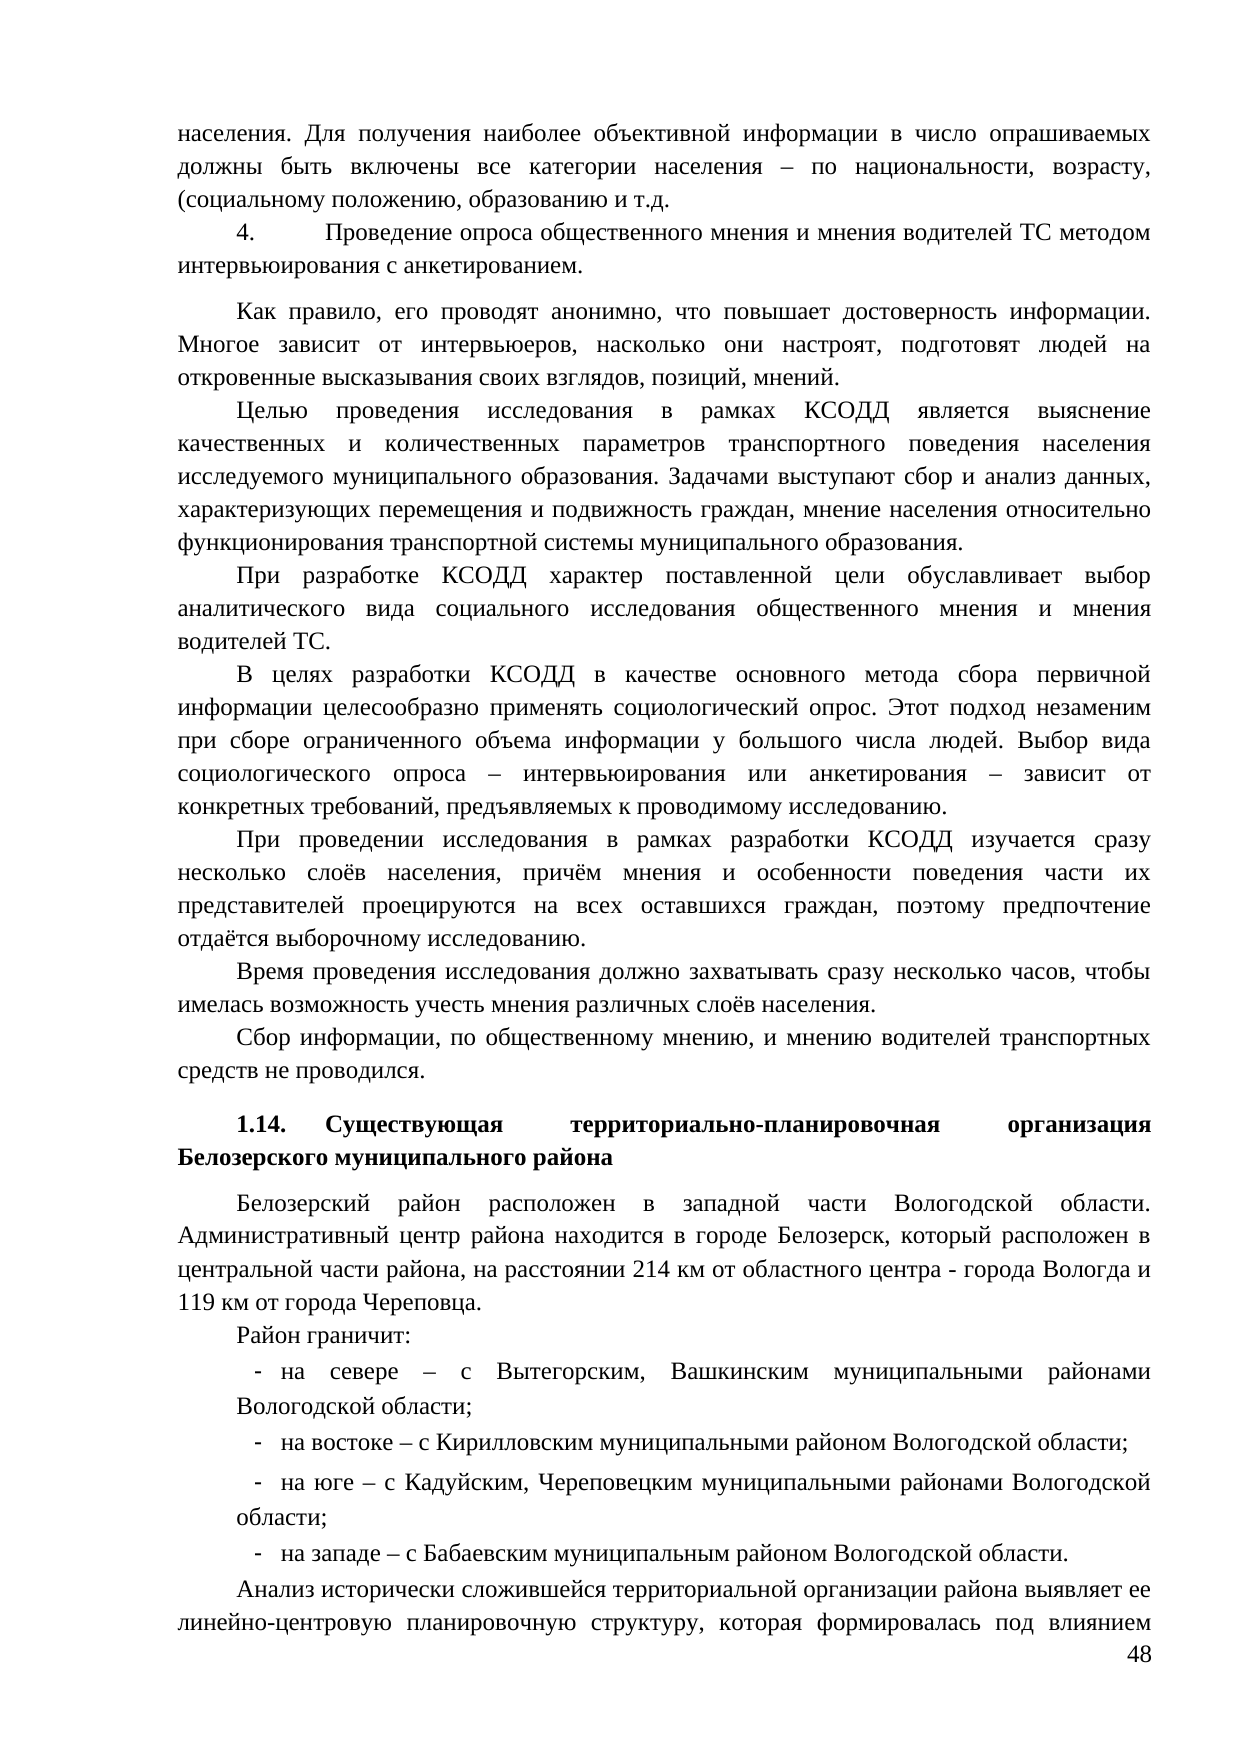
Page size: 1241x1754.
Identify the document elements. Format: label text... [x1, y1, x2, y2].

text на севере – с Вытегорским, Вашкинским муниципальными районами Вологодской области; [236, 1353, 1152, 1420]
text Сбор информации, по общественному мнению, и мнению водителей транспортных средств не проводился. [177, 1022, 1152, 1084]
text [177, 118, 1152, 213]
text Время проведения исследования должно захватывать сразу несколько часов, чтобы имелась возможность учесть мнения различных слоёв населения. [177, 956, 1152, 1018]
text При разработке КСОДД характер поставленной цели обуславливает выбор аналитического вида социального исследования общественного мнения и мнения водителей ТС. [177, 560, 1152, 655]
subtitle Существующая территориально-планировочная организация Белозерского муниципального района [177, 1109, 1152, 1171]
text на востоке – с Кирилловским муниципальными районом Вологодской области; [236, 1424, 1152, 1458]
text Район граничит: [177, 1320, 1152, 1348]
text В целях разработки КСОДД в качестве основного метода сбора первичной информации целесообразно применять социологический опрос. Этот подход незаменим при сборе ограниченного объема информации у большого числа людей. Выбор вида социологического опроса – интервьюирования или анкетирования – зависит от конкретных требований, предъявляемых к проводимому исследованию. [177, 659, 1152, 820]
text Как правило, его проводят анонимно, что повышает достоверность информации. Многое зависит от интервьюеров, насколько они настроят, подготовят людей на откровенные высказывания своих взглядов, позиций, мнений. [177, 296, 1152, 391]
list Проведение опроса общественного мнения и мнения водителей ТС методом интервьюирования с анкетированием. [177, 217, 1152, 279]
text При проведении исследования в рамках разработки КСОДД изучается сразу несколько слоёв населения, причём мнения и особенности поведения части их представителей проецируются на всех оставшихся граждан, поэтому предпочтение отдаётся выборочному исследованию. [177, 824, 1152, 952]
text на западе – с Бабаевским муниципальным районом Вологодской области. [236, 1534, 1152, 1569]
text Целью проведения исследования в рамках КСОДД является выяснение качественных и количественных параметров транспортного поведения населения исследуемого муниципального образования. Задачами выступают сбор и анализ данных, характеризующих перемещения и подвижность граждан, мнение населения относительно функционирования транспортной системы муниципального образования. [177, 395, 1152, 556]
text на юге – с Кадуйским, Череповецким муниципальными районами Вологодской области; [236, 1463, 1152, 1530]
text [177, 1574, 1152, 1636]
text Белозерский район расположен в западной части Вологодской области. Административный центр района находится в городе Белозерск, который расположен в центральной части района, на расстоянии 214 км от областного центра - города Вологда и 119 км от города Череповца. [177, 1188, 1152, 1315]
